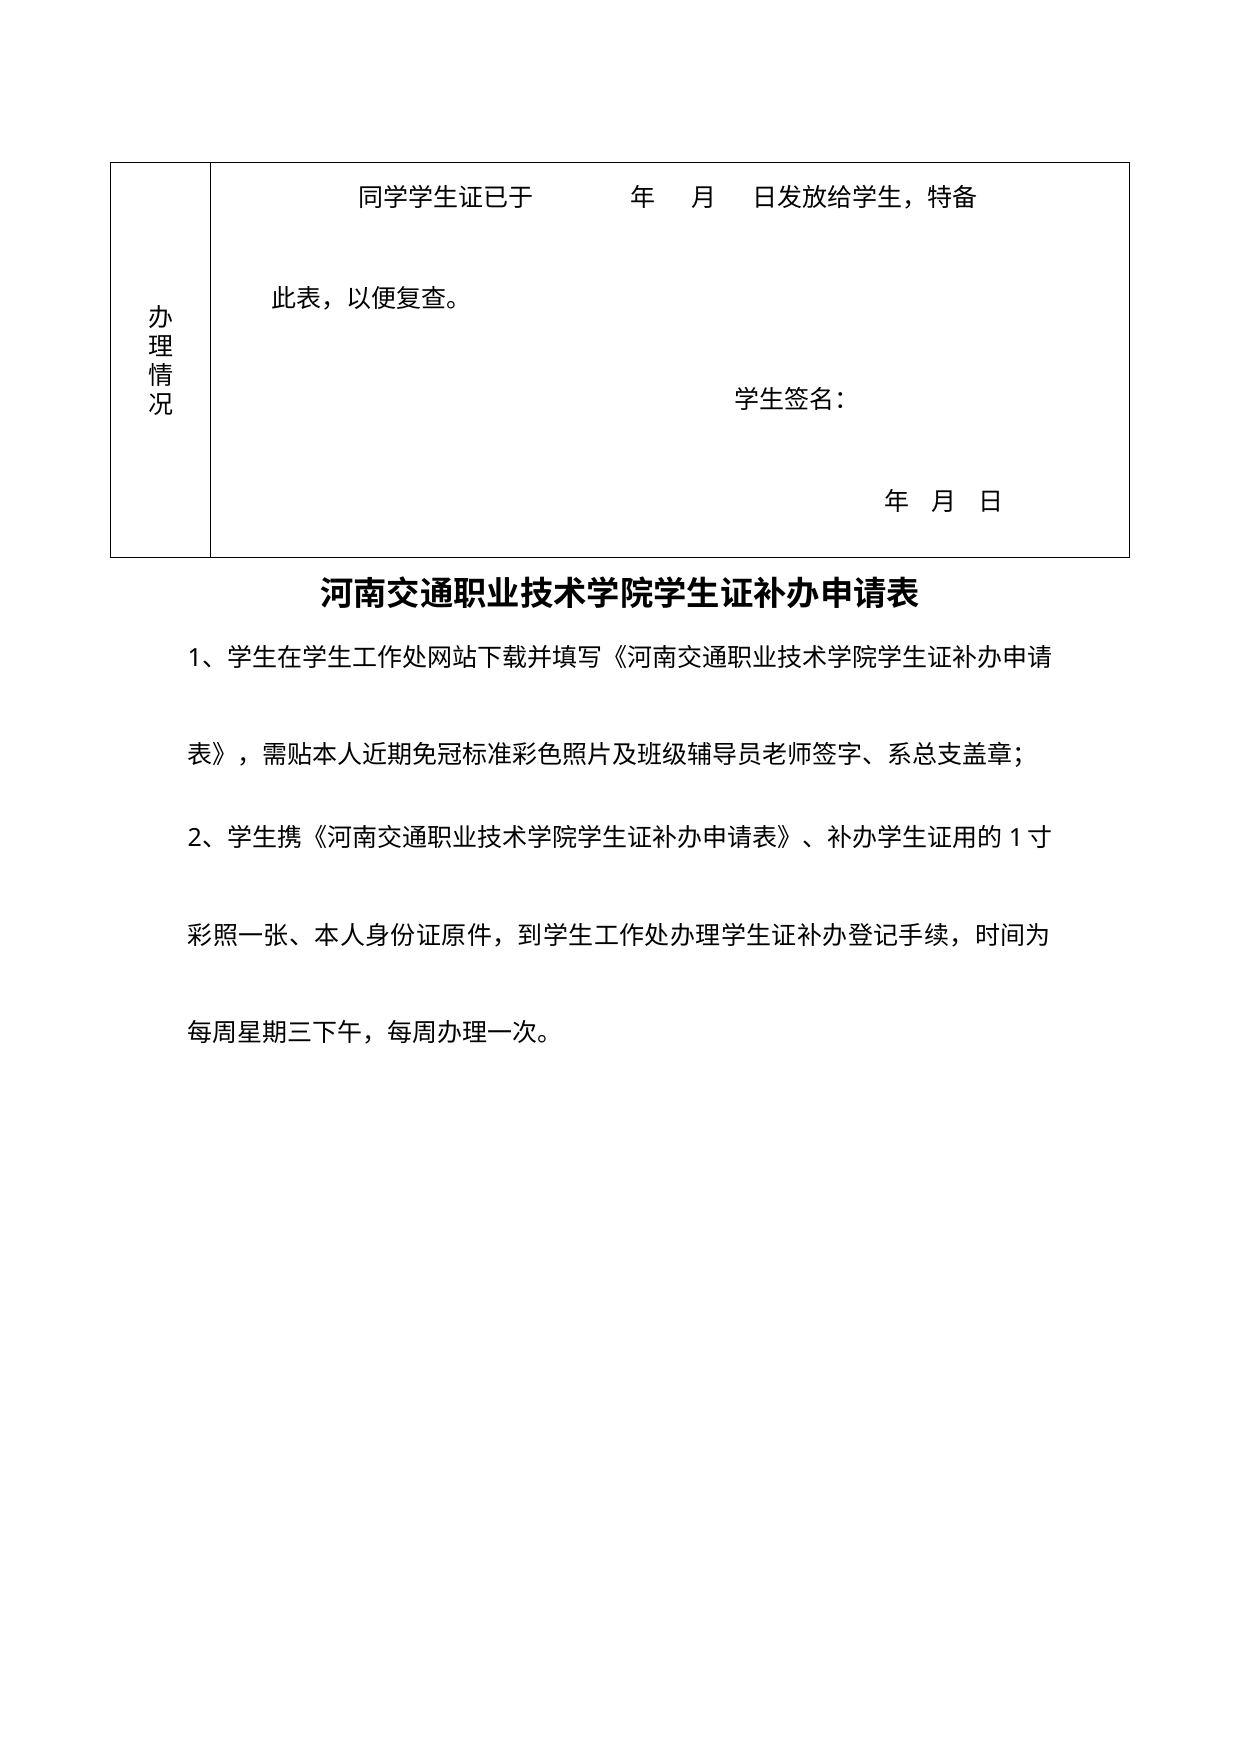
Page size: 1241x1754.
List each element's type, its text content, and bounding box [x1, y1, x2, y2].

table_cell 办理情况 [111, 163, 210, 557]
text 1、学生在学生工作处网站下载并填写《河南交通职业技术学院学生证补办申请表》，需贴本人近期免冠标准彩色照片及班级辅导员老师签字、系总支盖章； [187, 623, 1053, 785]
table_cell 同学学生证已于 年 月 日发放给学生，特备 此表，以便复查。 学生签名： 年 月 日 [211, 163, 1129, 557]
text 河南交通职业技术学院学生证补办申请表 [187, 558, 1053, 623]
text 2、学生携《河南交通职业技术学院学生证补办申请表》、补办学生证用的1寸彩照一张、本人身份证原件，到学生工作处办理学生证补办登记手续，时间为每周星期三下午，每周办理一次。 [187, 803, 1053, 1063]
